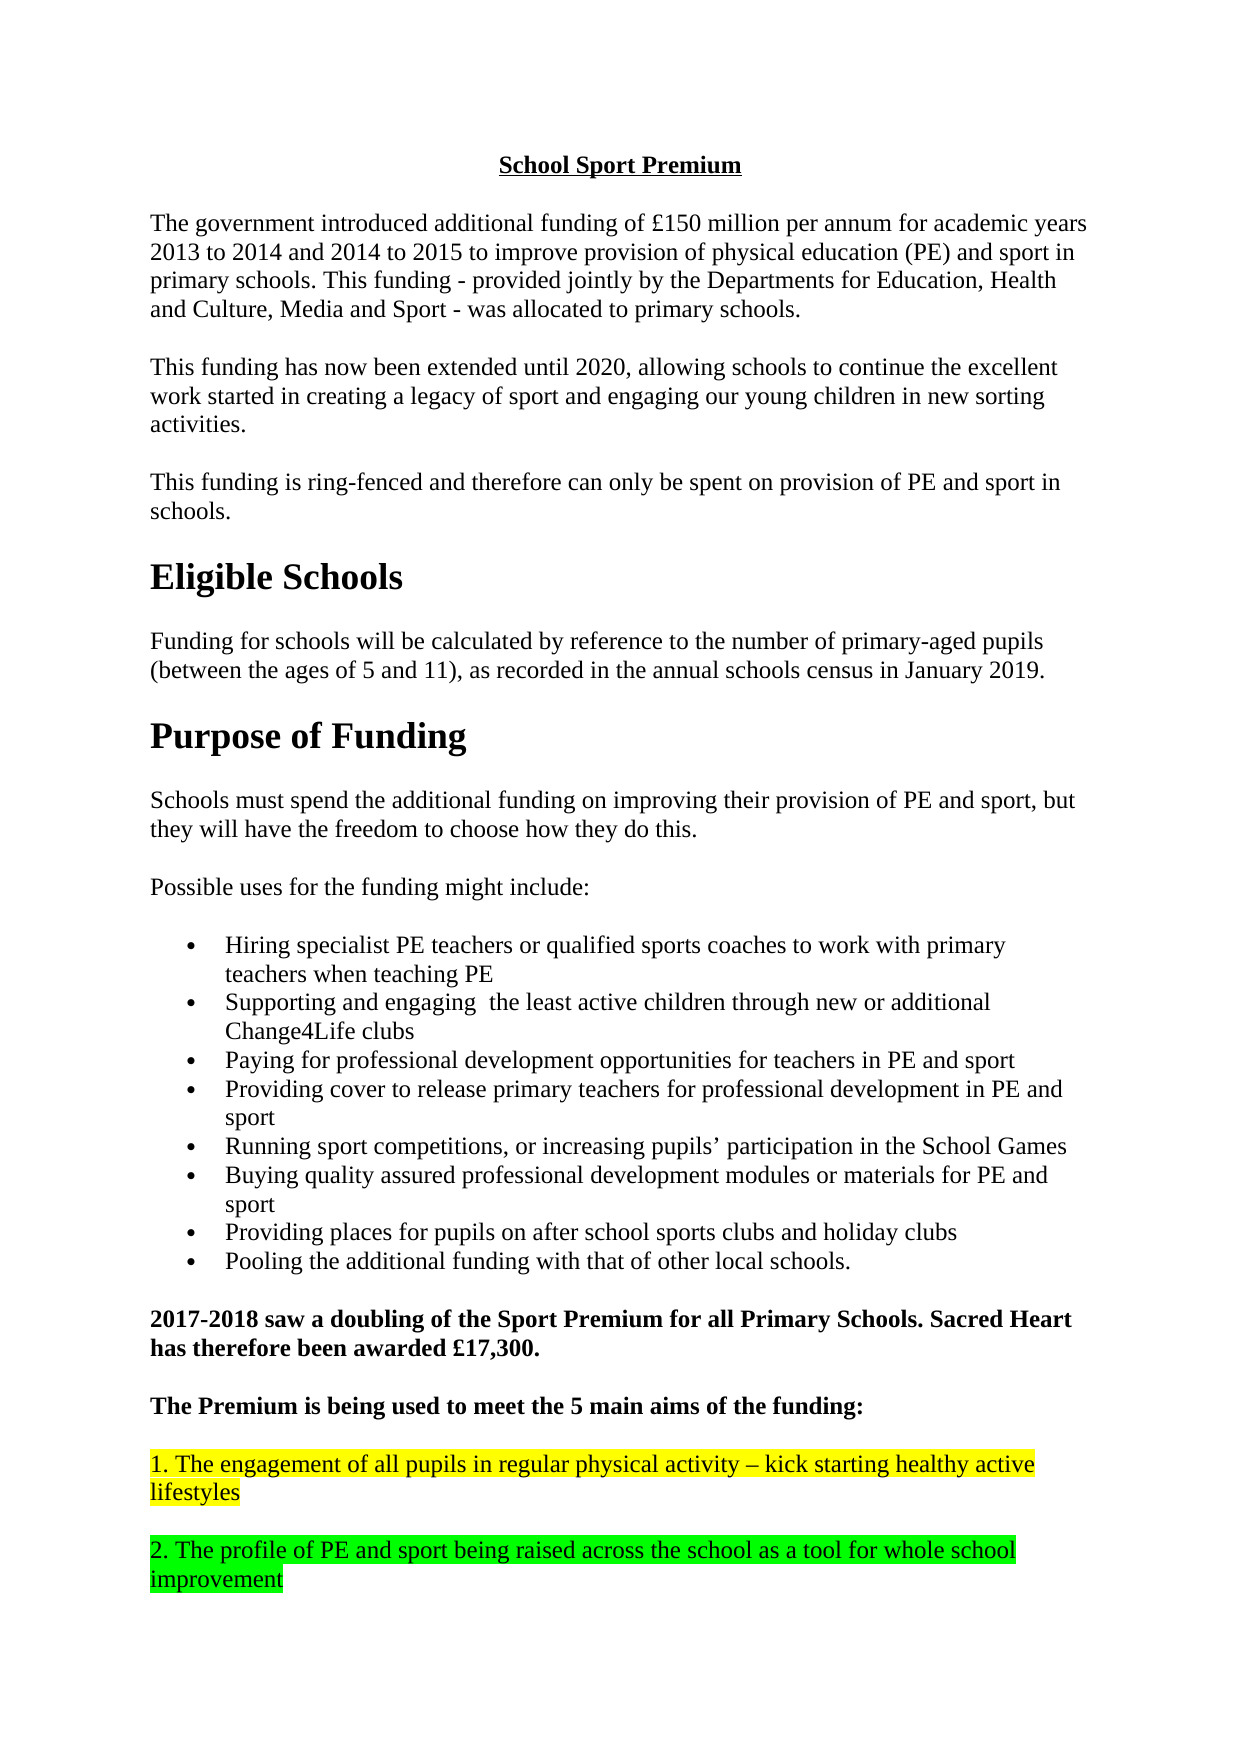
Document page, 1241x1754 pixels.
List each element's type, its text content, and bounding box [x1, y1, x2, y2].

text This funding is ring-fenced and therefore can only be spent on provision of PE and sport in schools. [150, 467, 1090, 525]
text School Sport Premium [150, 150, 1090, 179]
text The government introduced additional funding of £150 million per annum for academic years 2013 to 2014 and 2014 to 2015 to improve provision of physical education (PE) and sport in primary schools. This funding - provided jointly by the Departments for Education, Health and Culture, Media and Sport - was allocated to primary schools. [150, 208, 1090, 323]
list Pooling the additional funding with that of other local schools. [187, 1246, 1090, 1275]
text 2017-2018 saw a doubling of the Sport Premium for all Primary Schools. Sacred Heart has therefore been awarded £17,300. [150, 1304, 1090, 1362]
text This funding has now been extended until 2020, allowing schools to continue the excellent work started in creating a legacy of sport and engaging our young children in new sorting activities. [150, 352, 1090, 438]
text Purpose of Funding [150, 713, 1090, 756]
text Eligible Schools [150, 554, 1090, 597]
text 2. The profile of PE and sport being raised across the school as a tool for whole school improvement [283, 1535, 1090, 1593]
list Running sport competitions, or increasing pupils’ participation in the School Games [187, 1131, 1090, 1160]
text Funding for schools will be calculated by reference to the number of primary-aged pupils (between the ages of 5 and 11), as recorded in the annual schools census in January 2019. [150, 626, 1090, 684]
text The Premium is being used to meet the 5 main aims of the funding: [150, 1391, 1090, 1419]
list Buying quality assured professional development modules or materials for PE and sport [187, 1160, 1090, 1217]
text 1. The engagement of all pupils in regular physical activity – kick starting healthy active lifestyles [150, 1449, 1090, 1506]
text Schools must spend the additional funding on improving their provision of PE and sport, but they will have the freedom to choose how they do this. [150, 785, 1090, 843]
list Providing places for pupils on after school sports clubs and holiday clubs [187, 1217, 1090, 1246]
list Hiring specialist PE teachers or qualified sports coaches to work with primary teachers when teaching PE [187, 930, 1090, 987]
list Supporting and engaging the least active children through new or additional Change4Life clubs [187, 987, 1090, 1045]
list Providing cover to release primary teachers for professional development in PE and sport [187, 1074, 1090, 1131]
text Possible uses for the funding might include: [150, 872, 1090, 901]
list Paying for professional development opportunities for teachers in PE and sport [187, 1045, 1090, 1074]
